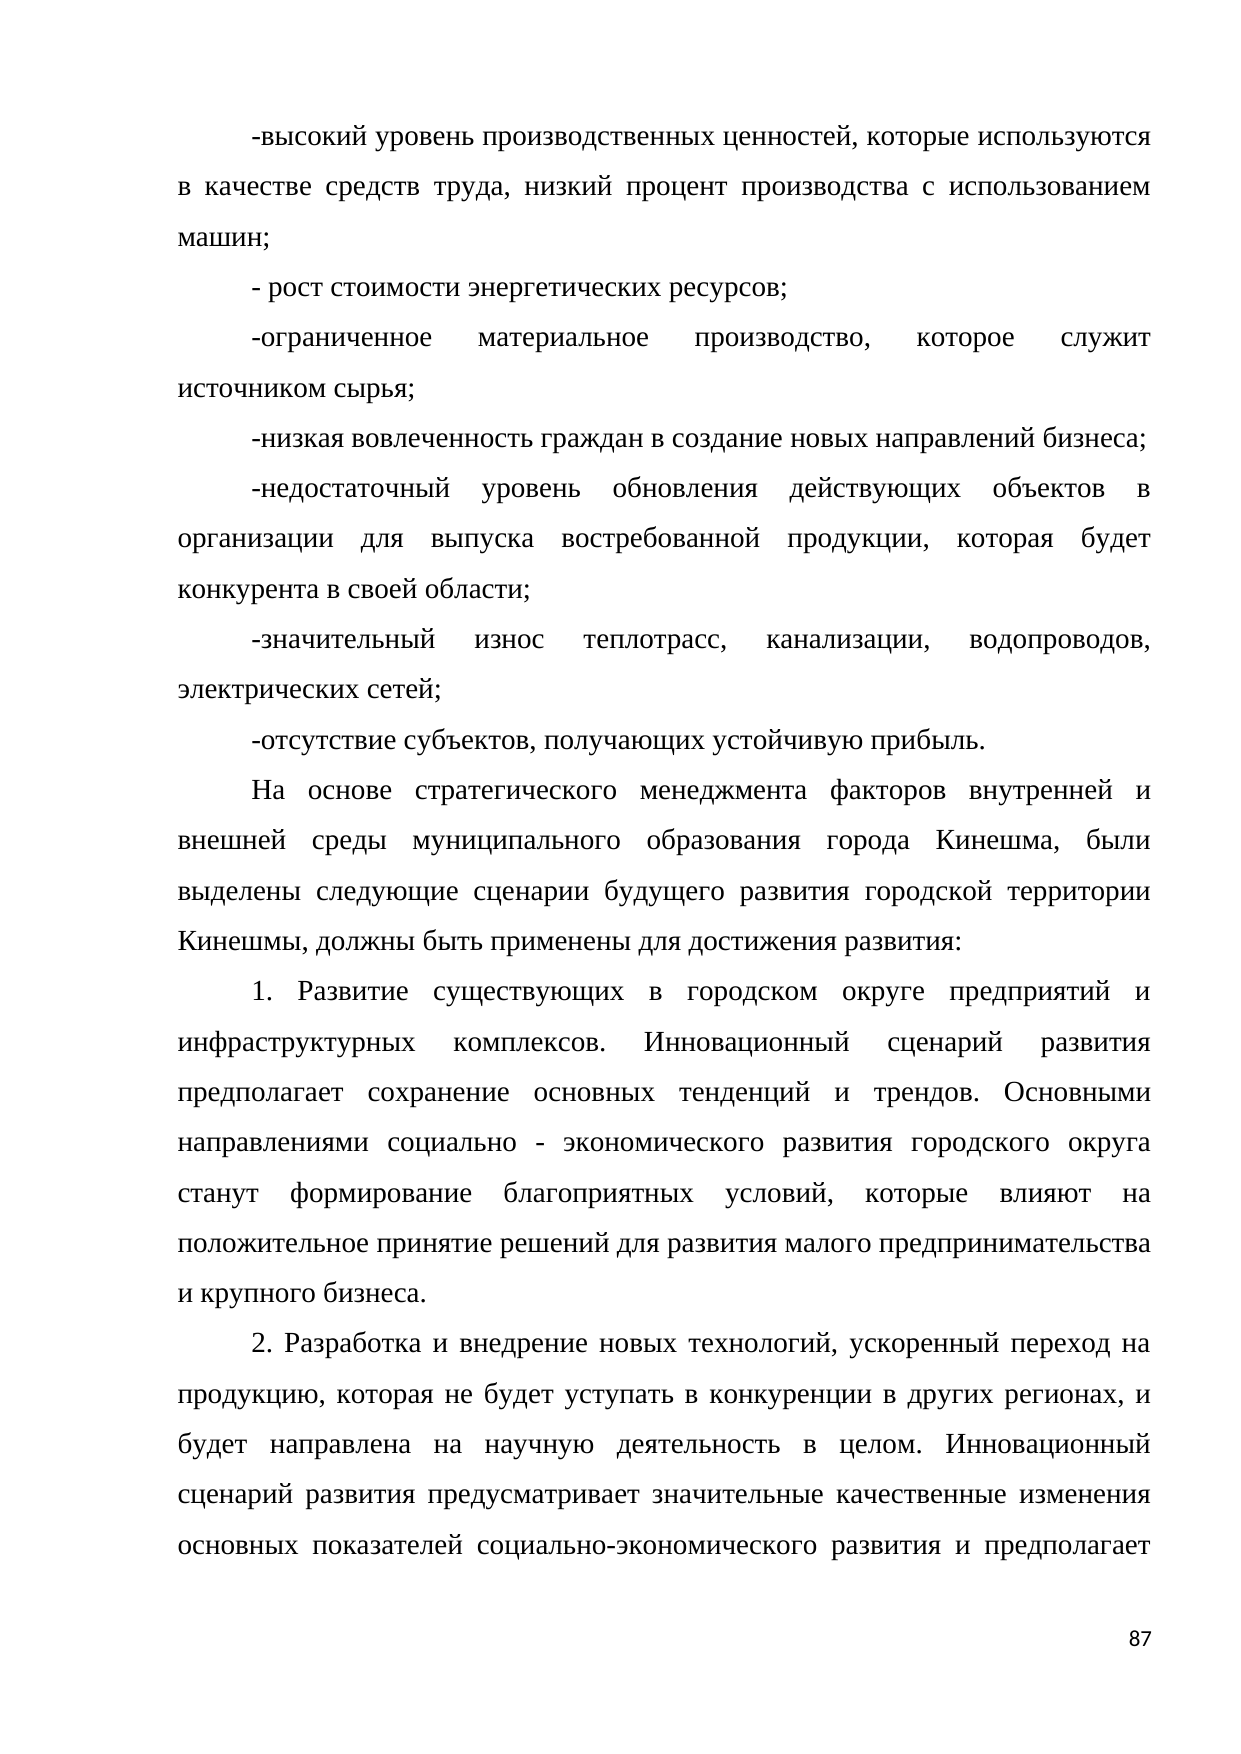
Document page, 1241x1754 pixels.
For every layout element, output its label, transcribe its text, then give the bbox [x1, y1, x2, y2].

text -высокий уровень производственных ценностей, которые используются в качестве средств труда, низкий процент производства с использованием машин; [177, 118, 1152, 252]
text -ограниченное материальное производство, которое служит источником сырья; [177, 319, 1152, 403]
text -недостаточный уровень обновления действующих объектов в организации для выпуска востребованной продукции, которая будет конкурента в своей области; [177, 470, 1152, 604]
text - рост стоимости энергетических ресурсов; [177, 269, 1152, 303]
text -отсутствие субъектов, получающих устойчивую прибыль. [177, 722, 1152, 755]
text -значительный износ теплотрасс, канализации, водопроводов, электрических сетей; [177, 621, 1152, 705]
text На основе стратегического менеджмента факторов внутренней и внешней среды муниципального образования города Кинешма, были выделены следующие сценарии будущего развития городской территории Кинешмы, должны быть применены для достижения развития: [177, 772, 1152, 957]
text 1. Развитие существующих в городском округе предприятий и инфраструктурных комплексов. Инновационный сценарий развития предполагает сохранение основных тенденций и трендов. Основными направлениями социально - экономического развития городского округа станут формирование благоприятных условий, которые влияют на положительное принятие решений для развития малого предпринимательства и крупного бизнеса. [177, 973, 1152, 1309]
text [177, 1326, 1152, 1560]
text -низкая вовлеченность граждан в создание новых направлений бизнеса; [177, 420, 1152, 453]
